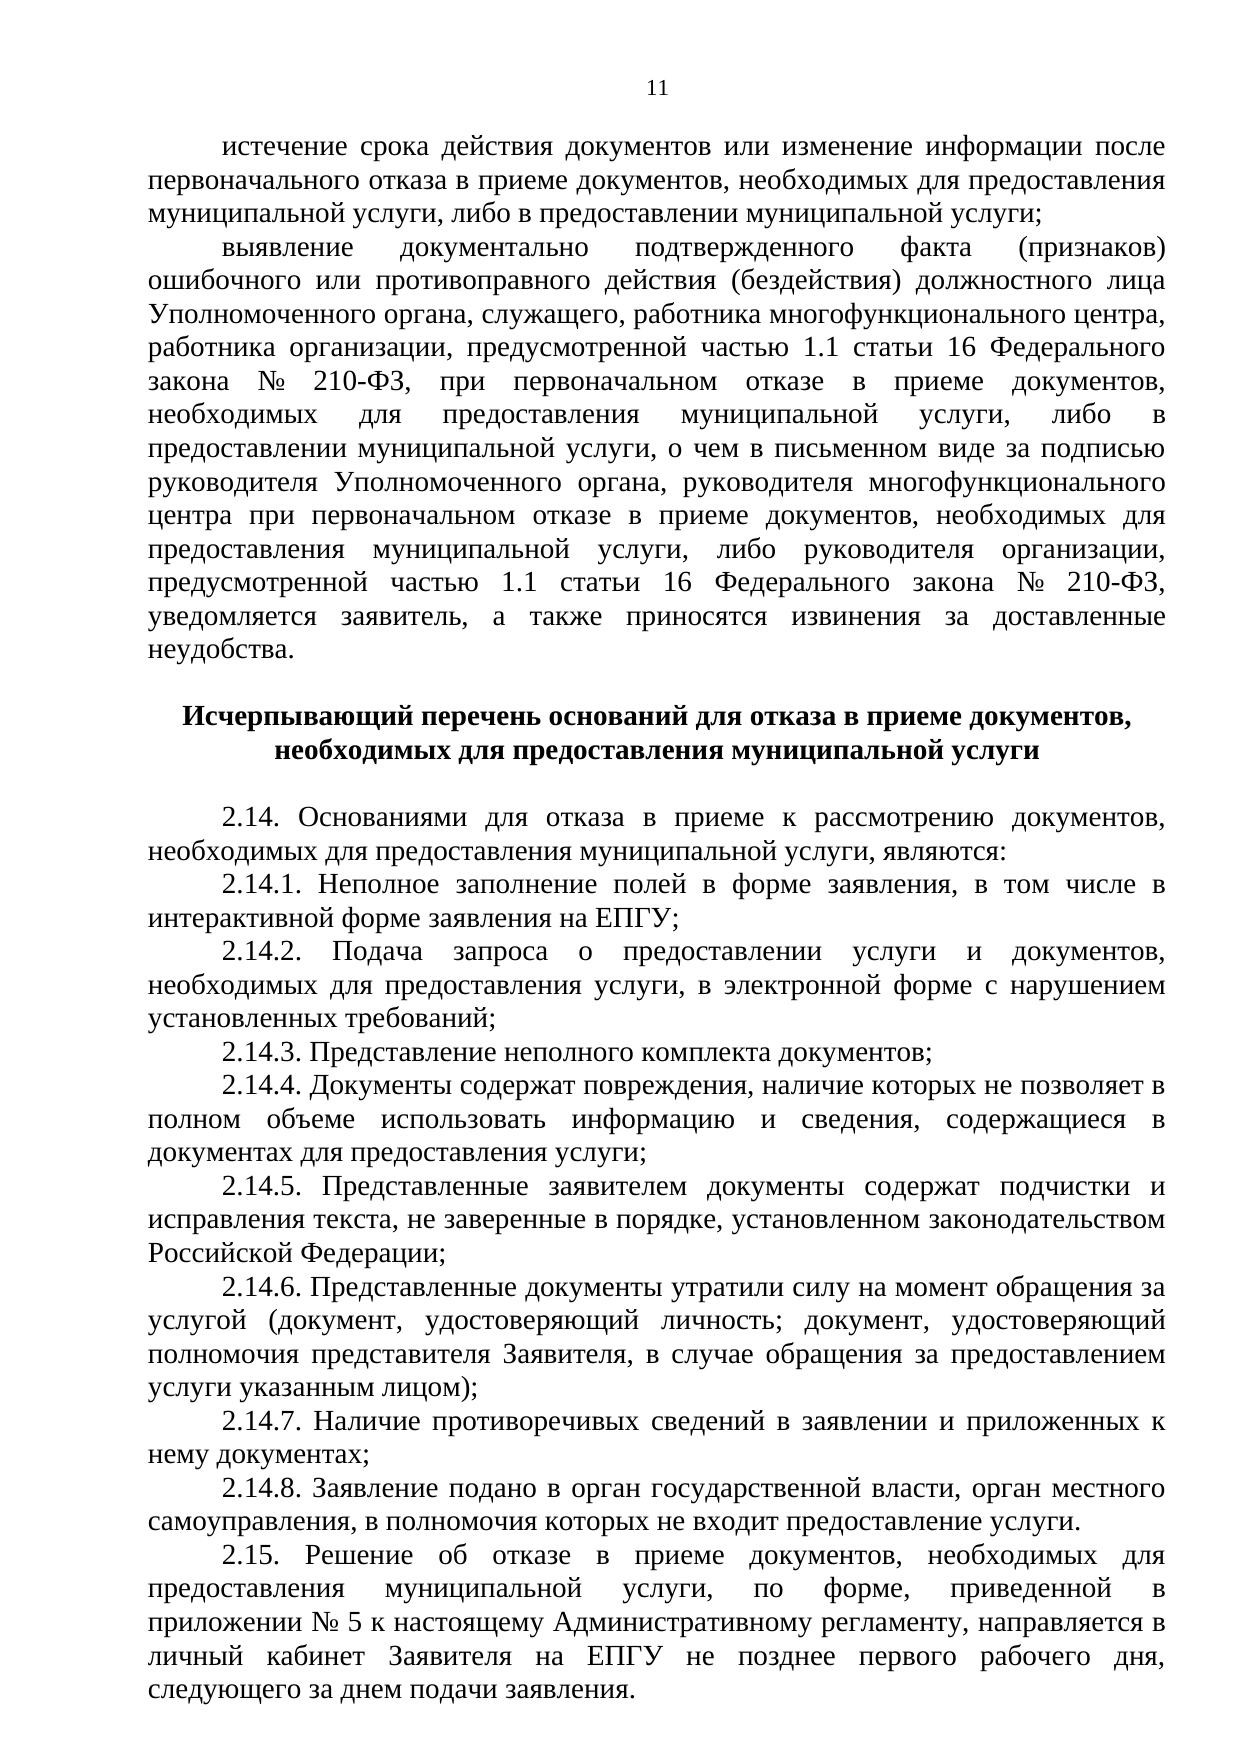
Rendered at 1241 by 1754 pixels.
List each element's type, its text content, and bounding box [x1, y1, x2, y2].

text 2.14.8. Заявление подано в орган государственной власти, орган местного самоуправления, в полномочия которых не входит предоставление услуги. [148, 1470, 1167, 1537]
text 2.14.7. Наличие противоречивых сведений в заявлении и приложенных к нему документах; [148, 1403, 1167, 1470]
text Исчерпывающий перечень оснований для отказа в приеме документов, необходимых для предоставления муниципальной услуги [148, 698, 1167, 766]
text 2.14.3. Представление неполного комплекта документов; [148, 1034, 1167, 1067]
text 2.15. Решение об отказе в приеме документов, необходимых для предоставления муниципальной услуги, по форме, приведенной в приложении № 5 к настоящему Административному регламенту, направляется в личный кабинет Заявителя на ЕПГУ не позднее первого рабочего дня, следующего за днем подачи заявления. [148, 1537, 1167, 1705]
text 2.14. Основаниями для отказа в приеме к рассмотрению документов, необходимых для предоставления муниципальной услуги, являются: [148, 799, 1167, 866]
text истечение срока действия документов или изменение информации после первоначального отказа в приеме документов, необходимых для предоставления муниципальной услуги, либо в предоставлении муниципальной услуги; [148, 128, 1167, 229]
text 2.14.2. Подача запроса о предоставлении услуги и документов, необходимых для предоставления услуги, в электронной форме с нарушением установленных требований; [148, 933, 1167, 1034]
text 2.14.6. Представленные документы утратили силу на момент обращения за услугой (документ, удостоверяющий личность; документ, удостоверяющий полномочия представителя Заявителя, в случае обращения за предоставлением услуги указанным лицом); [148, 1269, 1167, 1403]
text 2.14.4. Документы содержат повреждения, наличие которых не позволяет в полном объеме использовать информацию и сведения, содержащиеся в документах для предоставления услуги; [148, 1067, 1167, 1168]
text выявление документально подтвержденного факта (признаков) ошибочного или противоправного действия (бездействия) должностного лица Уполномоченного органа, служащего, работника многофункционального центра, работника организации, предусмотренной частью 1.1 статьи 16 Федерального закона № 210-ФЗ, при первоначальном отказе в приеме документов, необходимых для предоставления муниципальной услуги, либо в предоставлении муниципальной услуги, о чем в письменном виде за подписью руководителя Уполномоченного органа, руководителя многофункционального центра при первоначальном отказе в приеме документов, необходимых для предоставления муниципальной услуги, либо руководителя организации, предусмотренной частью 1.1 статьи 16 Федерального закона № 210-ФЗ, уведомляется заявитель, а также приносятся извинения за доставленные неудобства. [148, 229, 1167, 665]
text 2.14.5. Представленные заявителем документы содержат подчистки и исправления текста, не заверенные в порядке, установленном законодательством Российской Федерации; [148, 1168, 1167, 1269]
text 2.14.1. Неполное заполнение полей в форме заявления, в том числе в интерактивной форме заявления на ЕПГУ; [148, 866, 1167, 933]
